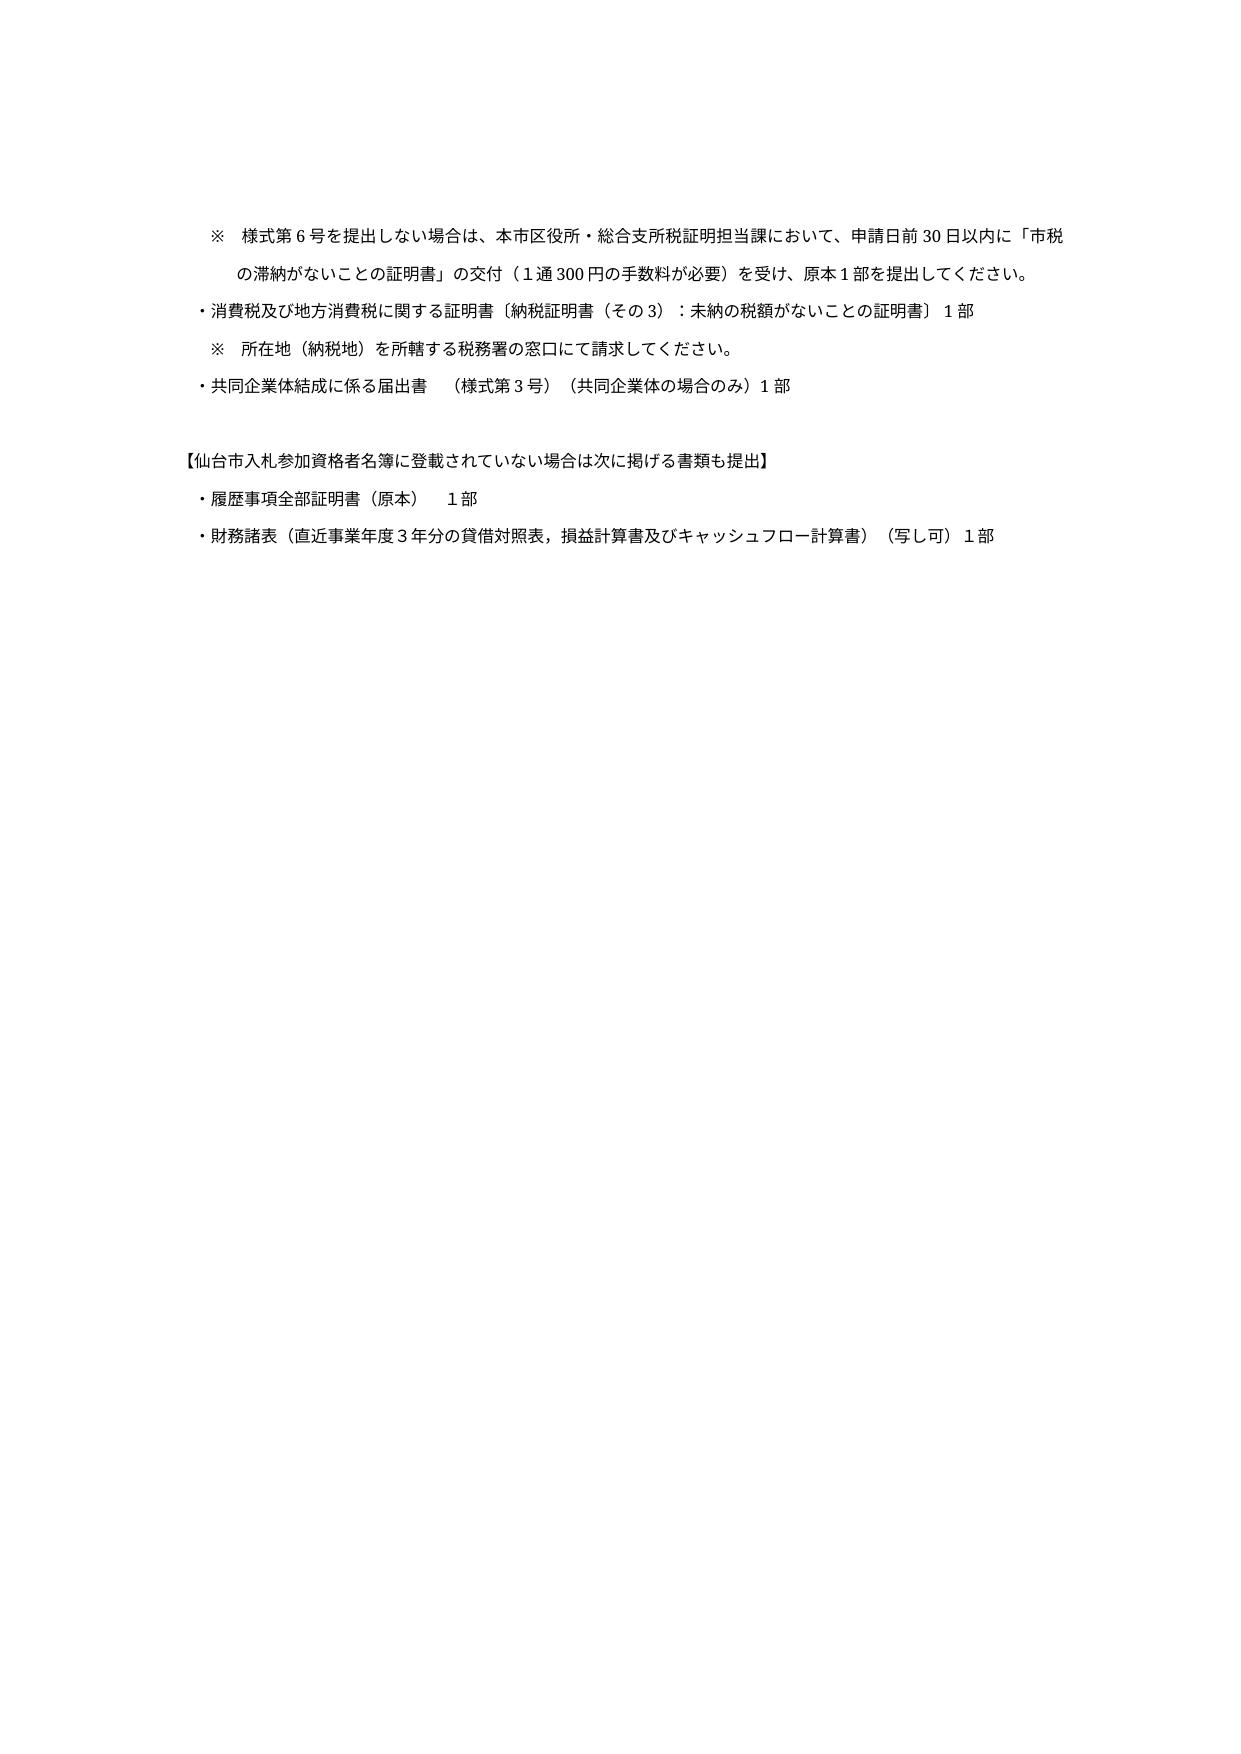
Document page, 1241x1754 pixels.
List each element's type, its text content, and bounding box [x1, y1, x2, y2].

text ・履歴事項全部証明書（原本） １部 [177, 479, 1063, 517]
text ・共同企業体結成に係る届出書 （様式第3号）（共同企業体の場合のみ）1 部 [177, 367, 1063, 404]
text 【仙台市入札参加資格者名簿に登載されていない場合は次に掲げる書類も提出】 [177, 442, 1063, 479]
text ※ 所在地（納税地）を所轄する税務署の窓口にて請求してください。 [211, 329, 1063, 367]
text ・消費税及び地方消費税に関する証明書〔納税証明書（その3）：未納の税額がないことの証明書〕 1 部 [177, 292, 1063, 329]
text ※ 様式第6号を提出しない場合は、本市区役所・総合支所税証明担当課において、申請日前30日以内に「市税の滞納がないことの証明書」の交付（１通300円の手数料が必要）を受け、原本1部を提出してください。 [211, 217, 1063, 292]
text ・財務諸表（直近事業年度３年分の貸借対照表，損益計算書及びキャッシュフロー計算書）（写し可）１部 [177, 517, 1063, 554]
